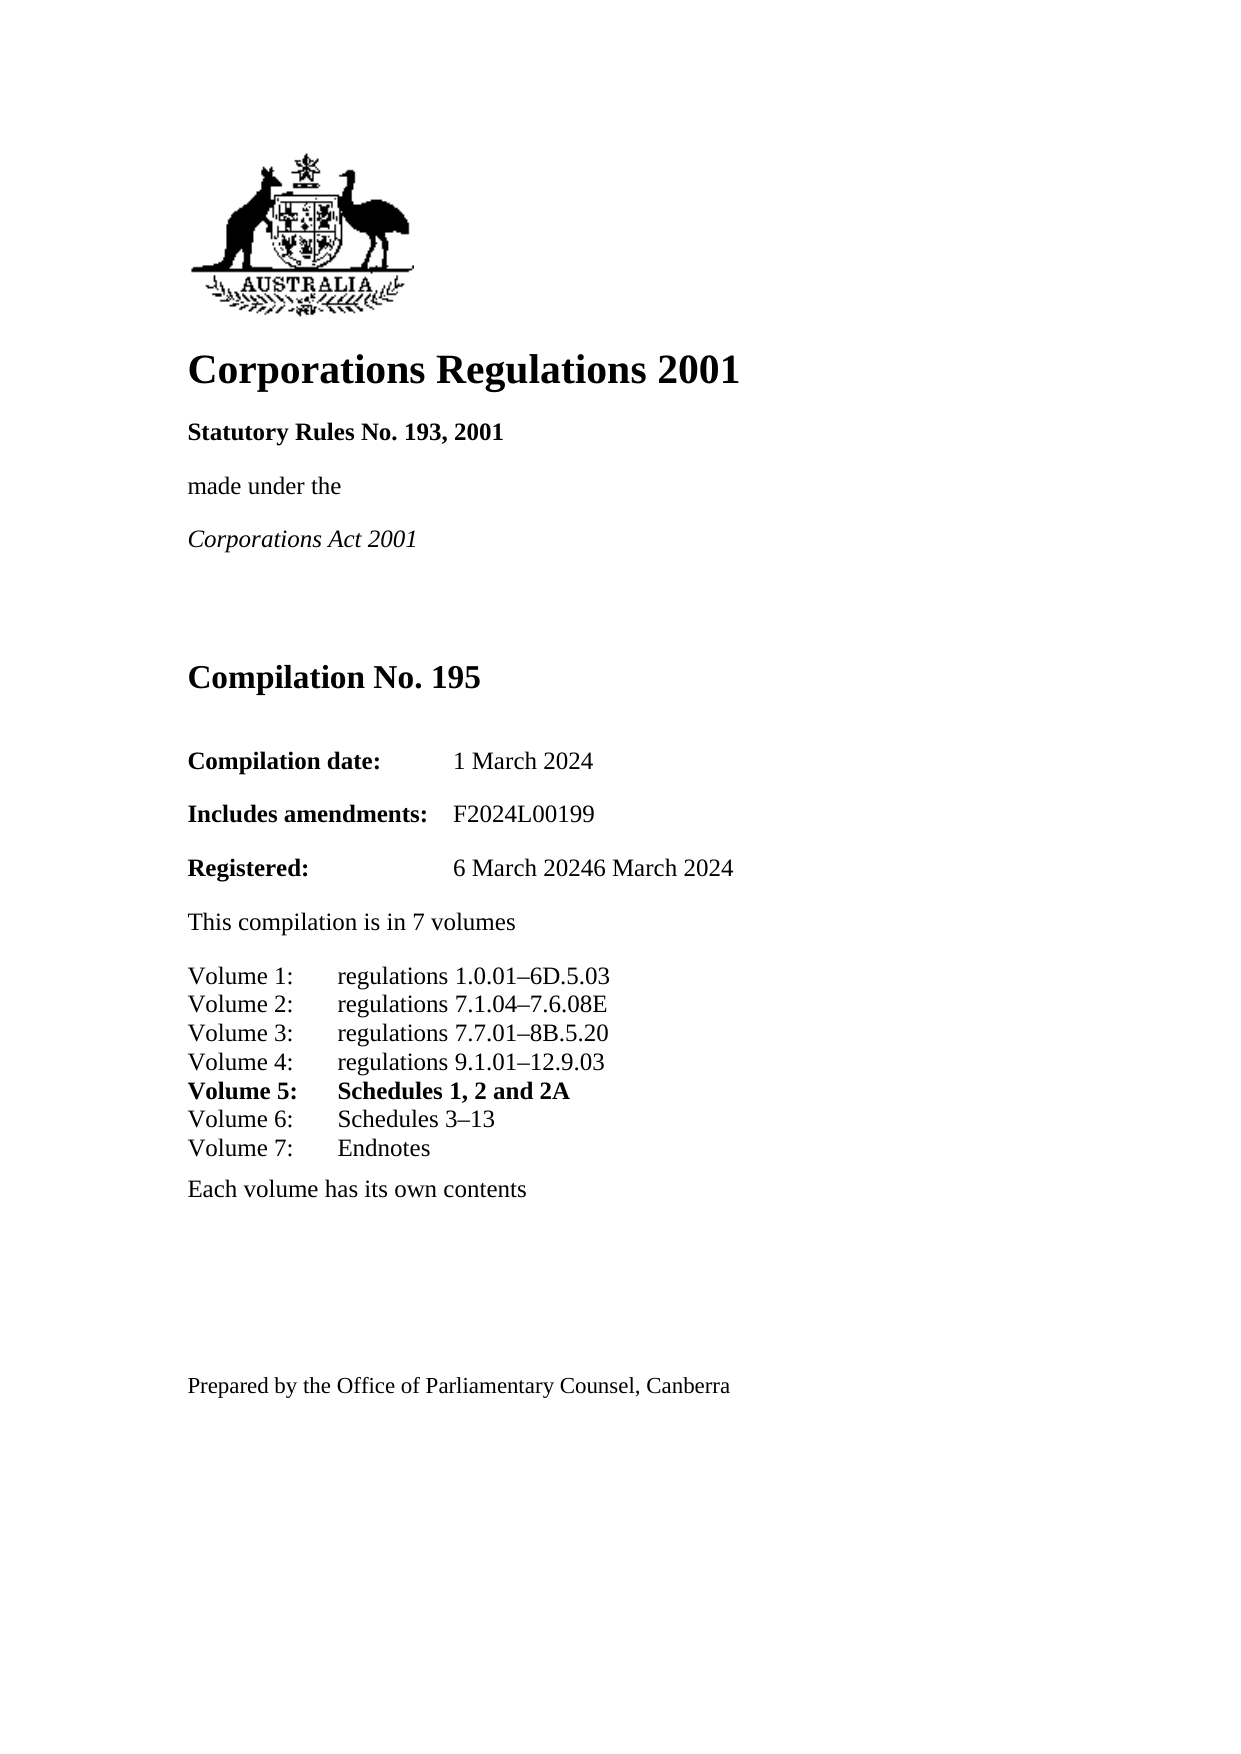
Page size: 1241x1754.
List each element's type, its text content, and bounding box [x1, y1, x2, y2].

text Volume 2: regulations 7.1.04–7.6.08E [187, 989, 1053, 1018]
text Compilation No. 195 [187, 657, 1053, 696]
text Volume 6: Schedules 3–13 [187, 1104, 1053, 1133]
text Includes amendments: F2024L00199 [187, 799, 1053, 828]
text Volume 3: regulations 7.7.01–8B.5.20 [187, 1018, 1053, 1047]
text Volume 5: Schedules 1, 2 and 2A [187, 1076, 1053, 1104]
text Volume 4: regulations 9.1.01–12.9.03 [187, 1047, 1053, 1076]
text made under the [187, 471, 1053, 499]
text Corporations Act 2001 [187, 524, 1053, 553]
text This compilation is in 7 volumes [187, 907, 1053, 936]
text Corporations Regulations 2001 [187, 344, 1053, 392]
text Compilation date: 1 March 2024 [187, 746, 1053, 774]
text Registered: 6 March 2024 [187, 853, 1053, 882]
text Each volume has its own contents [187, 1174, 1053, 1203]
text Statutory Rules No. 193, 2001 [187, 417, 1053, 446]
text Volume 7: Endnotes [187, 1133, 1053, 1162]
text Volume 1: regulations 1.0.01–6D.5.03 [187, 961, 1053, 989]
